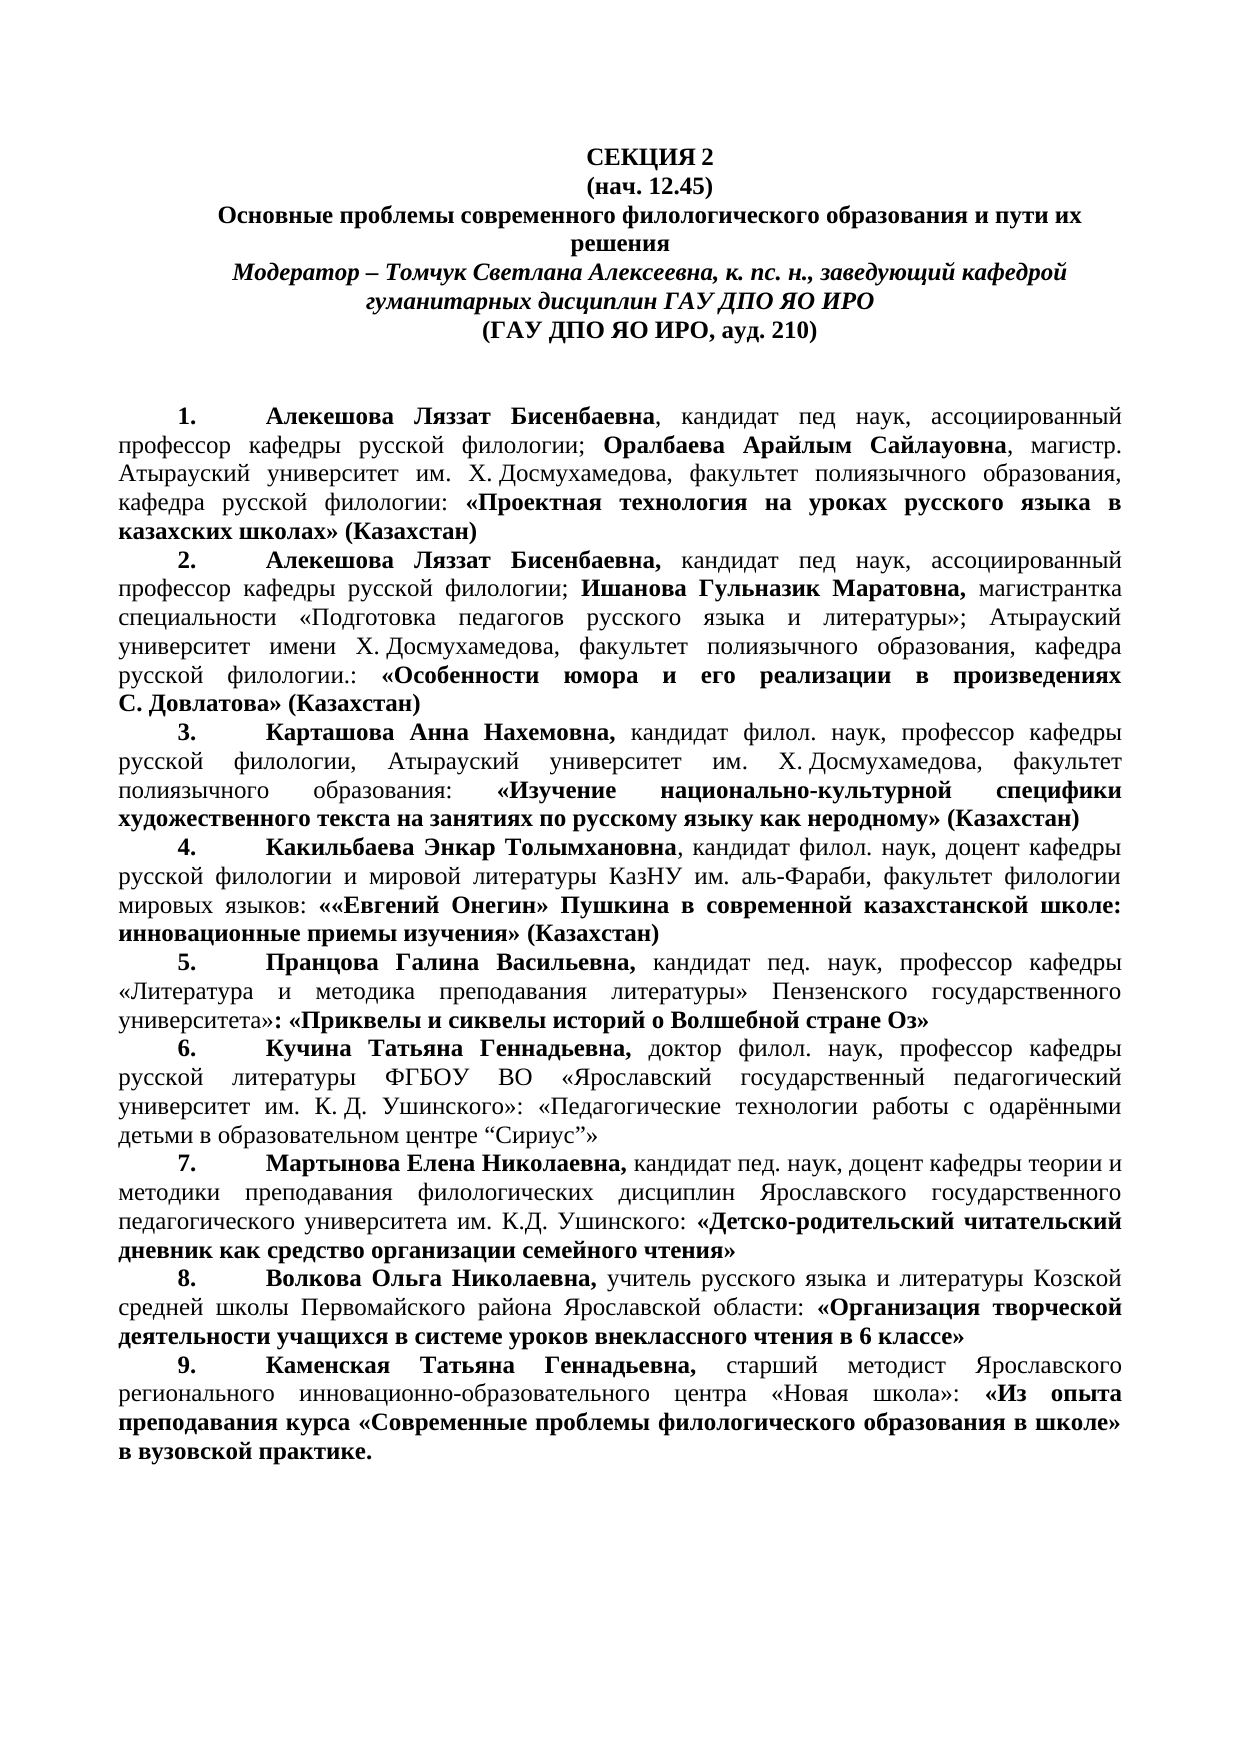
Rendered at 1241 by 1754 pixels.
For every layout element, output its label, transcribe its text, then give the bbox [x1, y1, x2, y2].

list Мартынова Елена Николаевна, кандидат пед. наук, доцент кафедры теории и методики преподавания филологических дисциплин Ярославского государственного педагогического университета им. К.Д. Ушинского: «Детско-родительский читательский дневник как средство организации семейного чтения» [118, 1148, 1122, 1263]
list Волкова Ольга Николаевна, учитель русского языка и литературы Козской средней школы Первомайского района Ярославской области: «Организация творческой деятельности учащихся в системе уроков внеклассного чтения в 6 классе» [118, 1263, 1122, 1350]
list Алекешова Ляззат Бисенбаевна, кандидат пед наук, ассоциированный профессор кафедры русской филологии; Оралбаева Арайлым Сайлауовна, магистр. Атырауский университет им. Х. Досмухамедова, факультет полиязычного образования, кафедра русской филологии: «Проектная технология на уроках русского языка в казахских школах» (Казахстан) [118, 401, 1122, 545]
list (нач. 12.45) [118, 171, 1122, 200]
list Модератор – Томчук Светлана Алексеевна, к. пс. н., заведующий кафедрой гуманитарных дисциплин ГАУ ДПО ЯО ИРО [118, 257, 1122, 315]
list Основные проблемы современного филологического образования и пути их решения [118, 200, 1122, 257]
list Какильбаева Энкар Толымхановна, кандидат филол. наук, доцент кафедры русской филологии и мировой литературы КазНУ им. аль-Фараби, факультет филологии мировых языков: ««Евгений Онегин» Пушкина в современной казахстанской школе: инновационные приемы изучения» (Казахстан) [118, 832, 1122, 947]
list Алекешова Ляззат Бисенбаевна, кандидат пед наук, ассоциированный профессор кафедры русской филологии; Ишанова Гульназик Маратовна, магистрантка специальности «Подготовка педагогов русского языка и литературы»; Атырауский университет имени Х. Досмухамедова, факультет полиязычного образования, кафедра русской филологии.: «Особенности юмора и его реализации в произведениях С. Довлатова» (Казахстан) [118, 545, 1122, 717]
list Пранцова Галина Васильевна, кандидат пед. наук, профессор кафедры «Литература и методика преподавания литературы» Пензенского государственного университета»: «Приквелы и сиквелы историй о Волшебной стране Оз» [118, 947, 1122, 1033]
list СЕКЦИЯ 2 [118, 142, 1122, 171]
list Кучина Татьяна Геннадьевна, доктор филол. наук, профессор кафедры русской литературы ФГБОУ ВО «Ярославский государственный педагогический университет им. К. Д. Ушинского»: «Педагогические технологии работы с одарёнными детьми в образовательном центре “Сириус”» [118, 1091, 1122, 1148]
list (ГАУ ДПО ЯО ИРО, ауд. 210) [118, 315, 1122, 343]
list Каменская Татьяна Геннадьевна, старший методист Ярославского регионального инновационно-образовательного центра «Новая школа»: «Из опыта преподавания курса «Современные проблемы филологического образования в школе» в вузовской практике. [118, 1350, 1122, 1465]
list Карташова Анна Нахемовна, кандидат филол. наук, профессор кафедры русской филологии, Атырауский университет им. Х. Досмухамедова, факультет полиязычного образования: «Изучение национально-культурной специфики художественного текста на занятиях по русскому языку как неродному» (Казахстан) [118, 717, 1122, 832]
list Кучина Татьяна Геннадьевна, доктор филол. наук, профессор кафедры русской литературы ФГБОУ ВО «Ярославский государственный педагогический университет им. К. Д. Ушинского»: «Педагогические технологии работы с одарёнными детьми в образовательном центре “Сириус”» [118, 1033, 1122, 1091]
